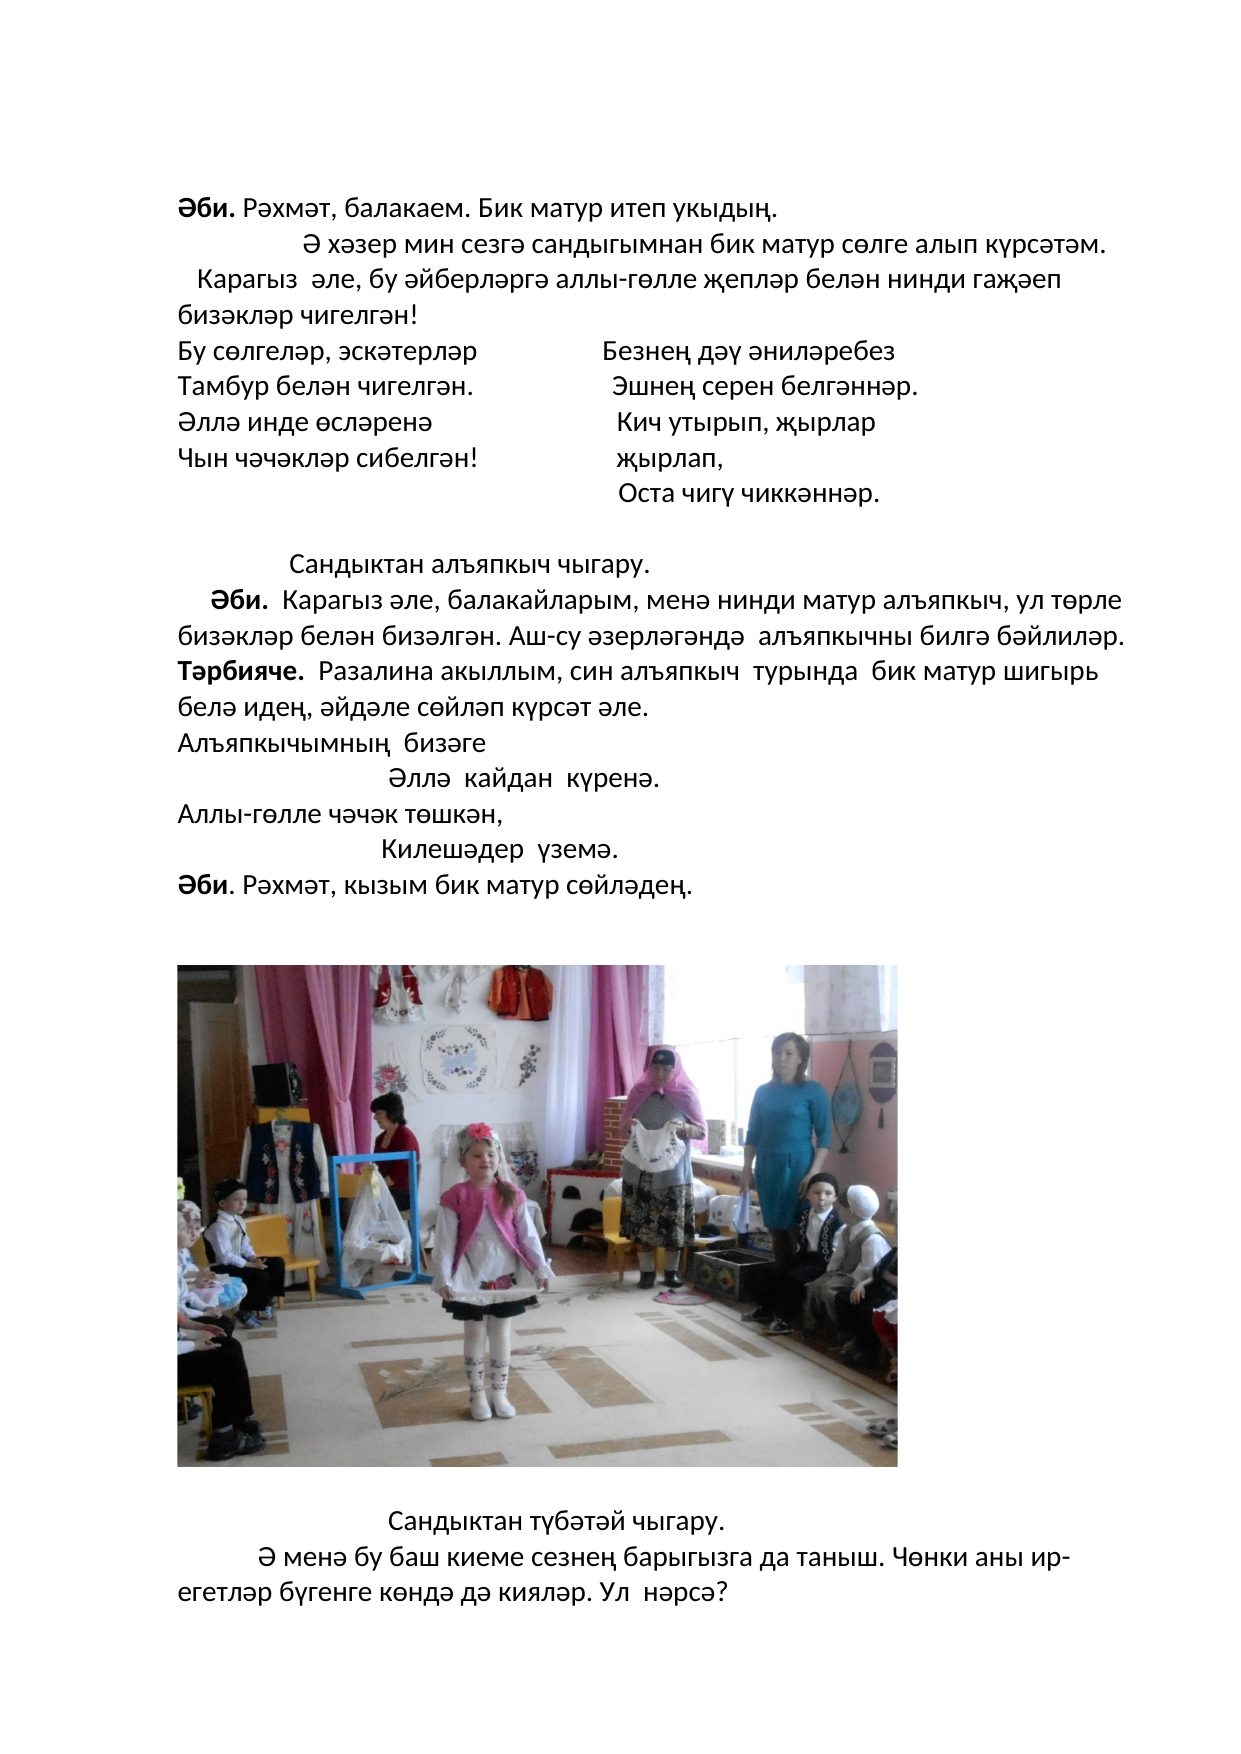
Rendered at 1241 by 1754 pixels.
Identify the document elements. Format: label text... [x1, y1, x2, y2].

text Әллә кайдан күренә. [177, 759, 1152, 795]
text Карагыз әле, бу әйберләргә аллы-гөлле җепләр белән нинди гаҗәеп бизәкләр чигелгән! [177, 261, 1152, 332]
text Бу сөлгеләр, эскәтерләр Безнең дәү әниләребез [177, 332, 1152, 367]
text Тамбур белән чигелгән. Эшнең серен белгәннәр. [177, 367, 1152, 403]
text Чын чәчәкләр сибелгән! җырлап, [177, 439, 1152, 474]
text Килешәдер үземә. [177, 831, 1152, 866]
text Әллә инде өсләренә Кич утырып, җырлар [177, 403, 1152, 439]
text Ә менә бу баш киеме сезнең барыгызга да таныш. Чөнки аны ир-егетләр бүгенге көндә дә кияләр. Ул нәрсә? [177, 1538, 1152, 1609]
text Аллы-гөлле чәчәк төшкән, [177, 795, 1152, 831]
text Ә хәзер мин сезгә сандыгымнан бик матур сөлге алып күрсәтәм. [177, 225, 1152, 261]
text Сандыктан түбәтәй чыгару. [177, 1502, 1152, 1538]
text Әби. Рәхмәт, кызым бик матур сөйләдең. [177, 866, 1152, 902]
text Сандыктан алъяпкыч чыгару. [177, 546, 1152, 581]
picture [177, 965, 898, 1467]
text Әби. Карагыз әле, балакайларым, менә нинди матур алъяпкыч, ул төрле бизәкләр белән бизәлгән. Аш-су әзерләгәндә алъяпкычны билгә бәйлиләр. [177, 581, 1152, 652]
text Тәрбияче. Разалина акыллым, син алъяпкыч турында бик матур шигырь белә идең, әйдәле сөйләп күрсәт әле. [177, 652, 1152, 724]
text Әби. Рәхмәт, балакаем. Бик матур итеп укыдың. [177, 189, 1152, 225]
text Алъяпкычымның бизәге [177, 724, 1152, 759]
text Оста чигү чиккәннәр. [177, 474, 1152, 510]
